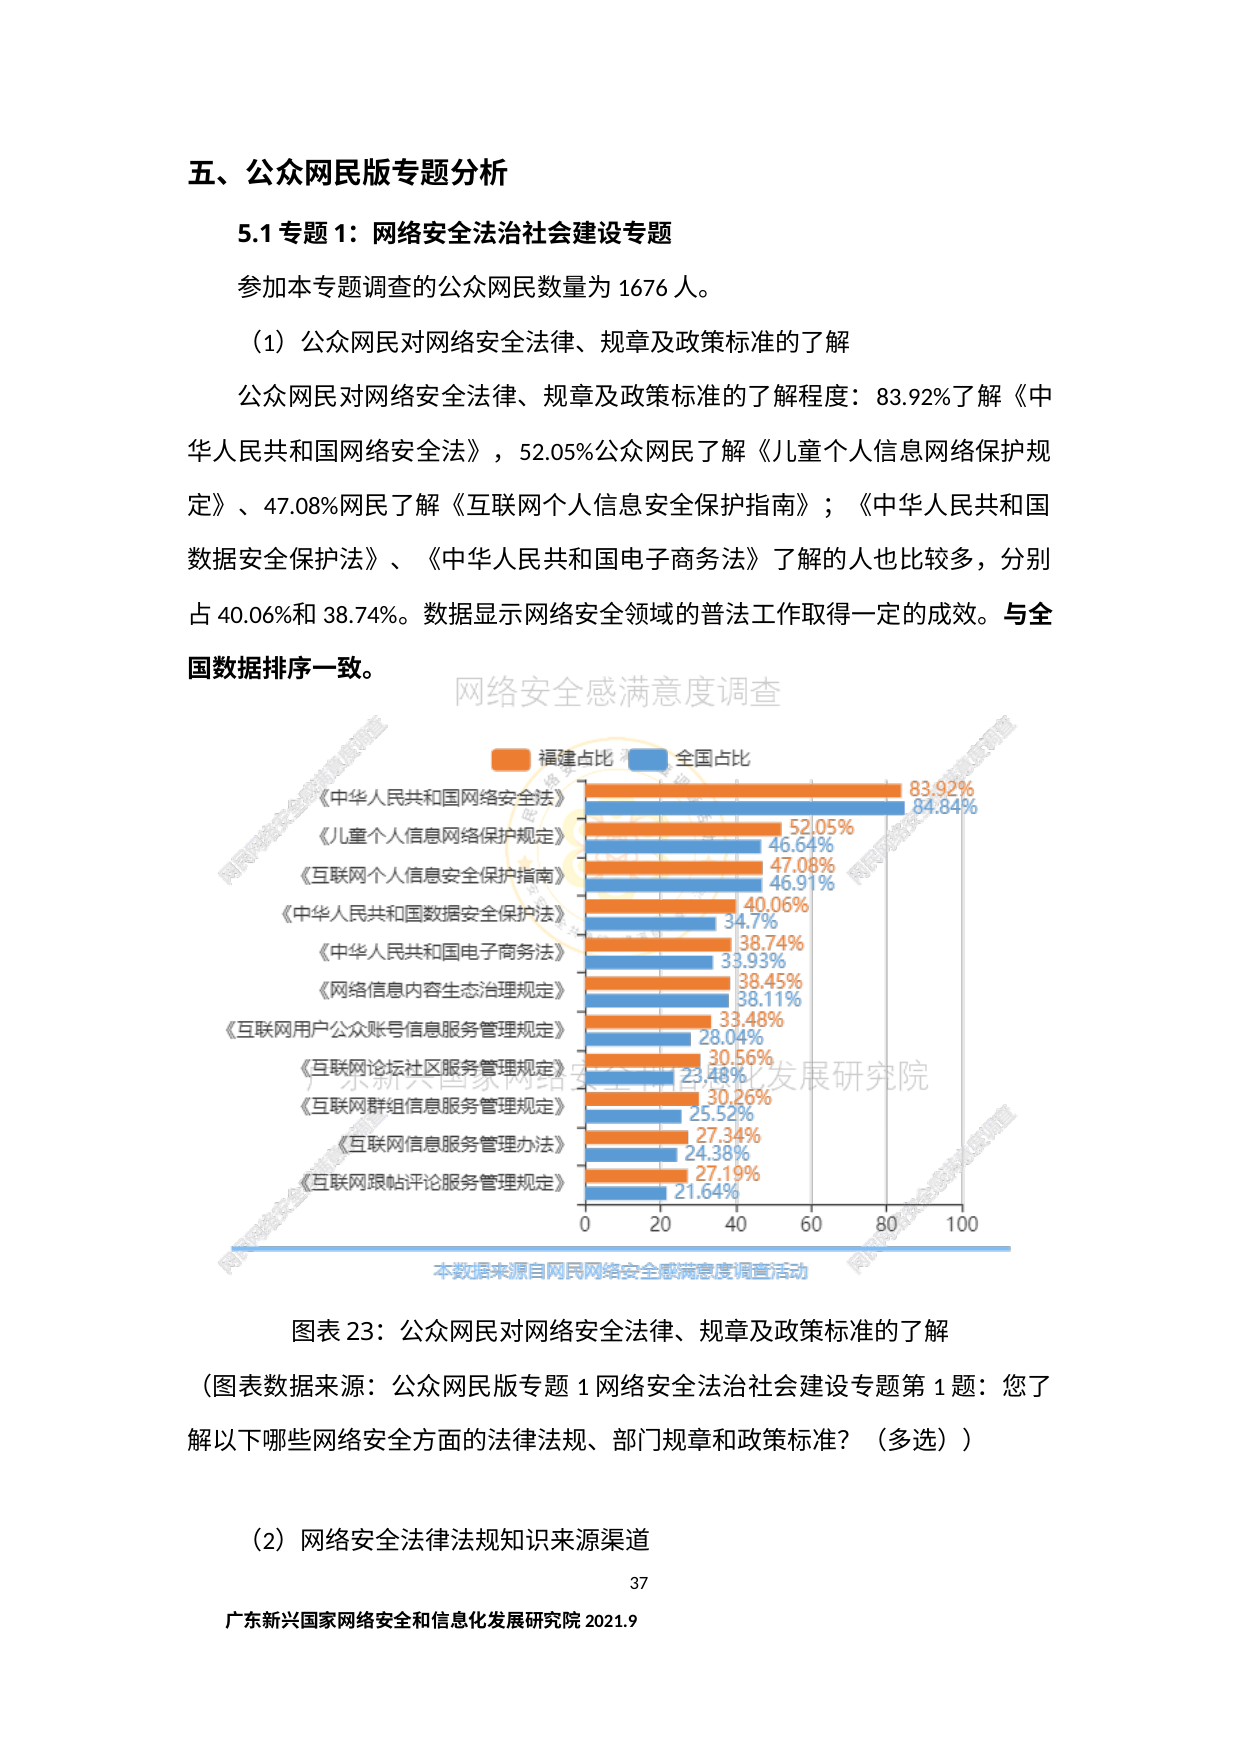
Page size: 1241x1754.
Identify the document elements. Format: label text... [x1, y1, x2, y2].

text （图表数据来源：公众网民版专题1网络安全法治社会建设专题第1题：您了解以下哪些网络安全方面的法律法规、部门规章和政策标准？（多选）） [187, 1366, 1053, 1457]
text 参加本专题调查的公众网民数量为1676人。 [187, 268, 1053, 304]
subtitle 5.1专题1：网络安全法治社会建设专题 [187, 213, 1053, 250]
subtitle 五、公众网民版专题分析 [187, 150, 1053, 192]
text 公众网民对网络安全法律、规章及政策标准的了解程度：83.92%了解《中华人民共和国网络安全法》，52.05%公众网民了解《儿童个人信息网络保护规定》、47.08%网民了解《互联网个人信息安全保护指南》；《中华人民共和国数据安全保护法》、《中华人民共和国电子商务法》了解的人也比较多，分别占40.06%和38.74%。数据显示网络安全领域的普法工作取得一定的成效。与全国数据排序一致。 [187, 377, 1053, 685]
text （1）公众网民对网络安全法律、规章及政策标准的了解 [187, 322, 1053, 358]
text （2）网络安全法律法规知识来源渠道 [187, 1521, 1053, 1557]
picture [202, 702, 1039, 1297]
text 图表23：公众网民对网络安全法律、规章及政策标准的了解 [187, 1312, 1053, 1348]
